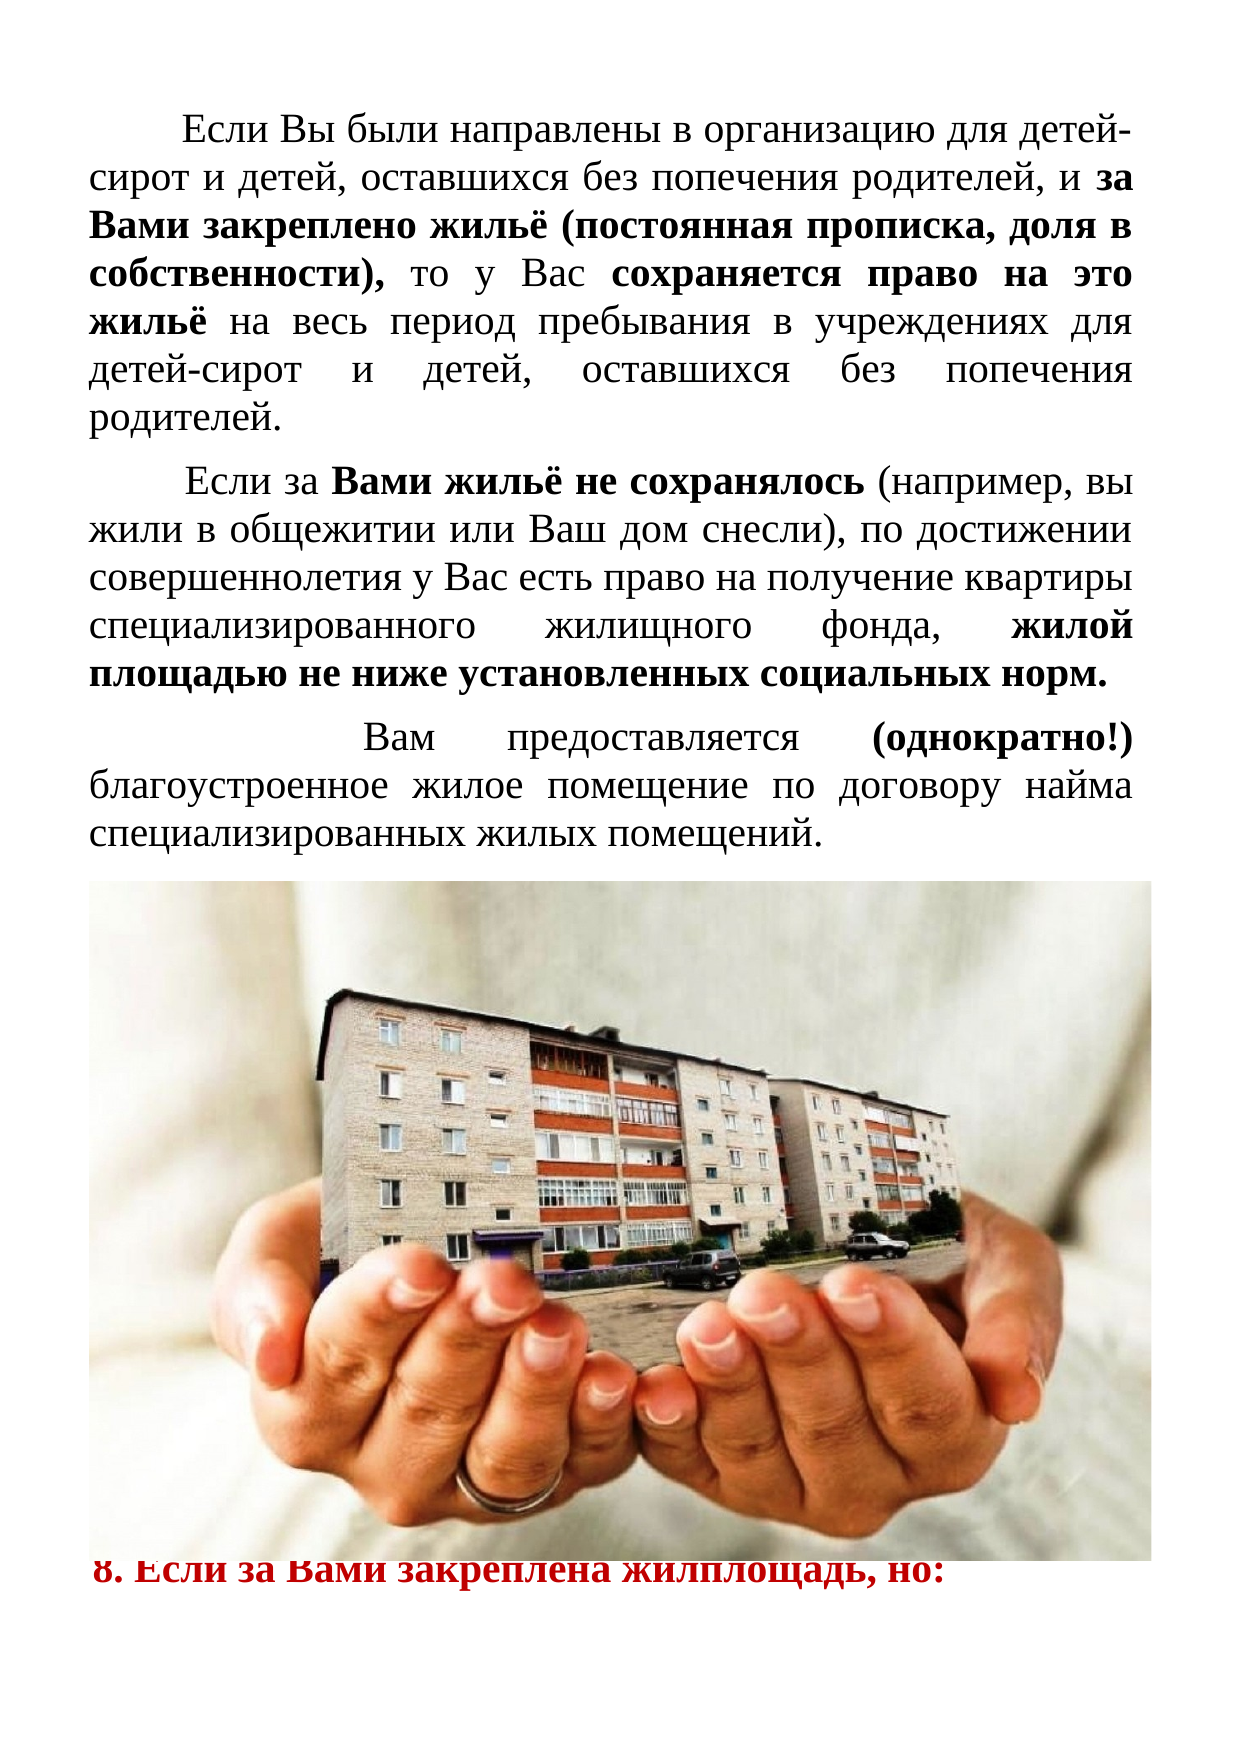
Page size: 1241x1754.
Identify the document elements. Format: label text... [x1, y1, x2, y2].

text Если за Вами жильё не сохранялось (например, вы жили в общежитии или Ваш дом снесли), по достижении совершеннолетия у Вас есть право на получение квартиры специализированного жилищного фонда, жилой площадью не ниже установленных социальных норм. [89, 456, 1133, 695]
text 8. Если за Вами закреплена жилплощадь, но: [92, 1561, 1133, 1591]
picture [89, 881, 1152, 1561]
text Вам предоставляется (однократно!) благоустроенное жилое помещение по договору найма специализированных жилых помещений. [89, 712, 1133, 856]
text Если Вы были направлены в организацию для детей-сирот и детей, оставшихся без попечения родителей, и за Вами закреплено жильё (постоянная прописка, доля в собственности), то у Вас сохраняется право на это жильё на весь период пребывания в учреждениях для детей-сирот и детей, оставшихся без попечения родителей. [89, 103, 1133, 439]
